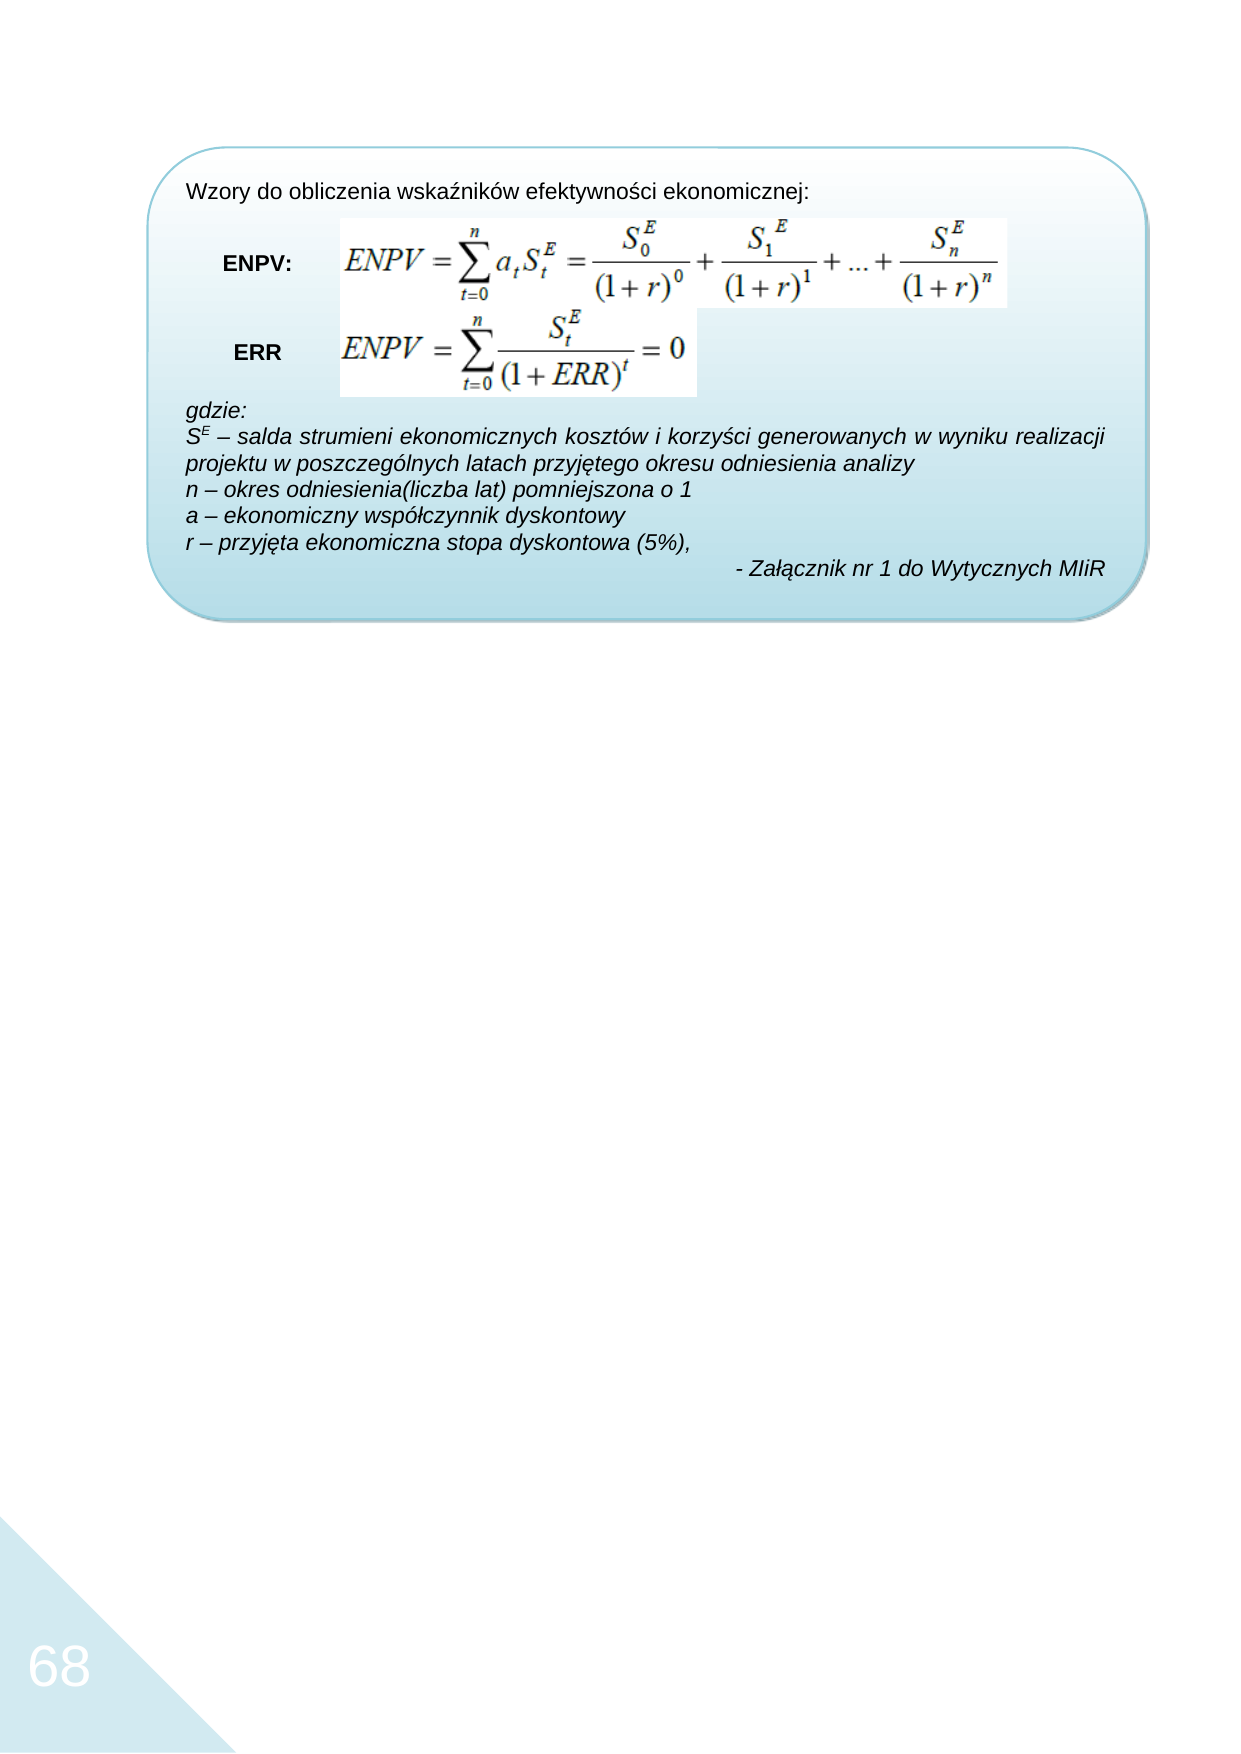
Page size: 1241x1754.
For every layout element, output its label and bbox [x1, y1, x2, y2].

picture [340, 218, 1008, 397]
